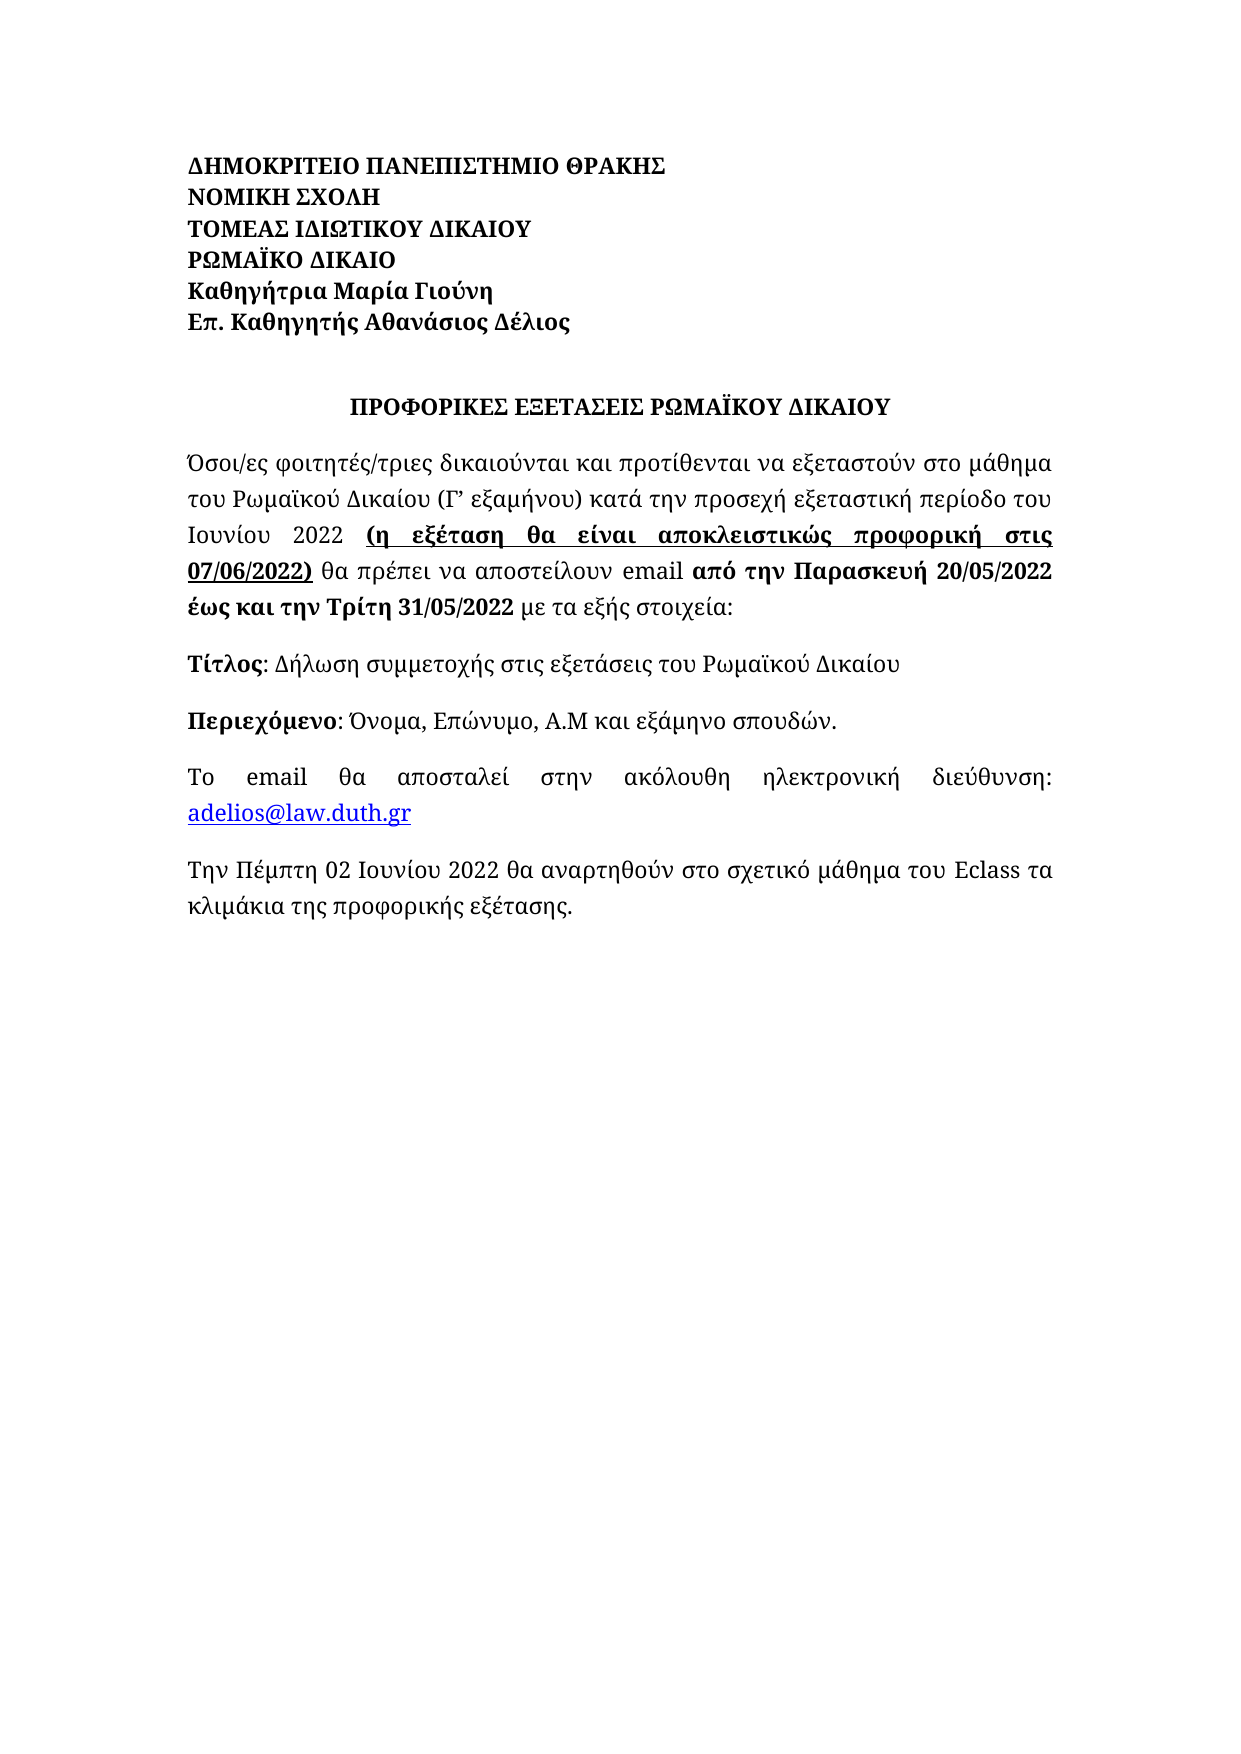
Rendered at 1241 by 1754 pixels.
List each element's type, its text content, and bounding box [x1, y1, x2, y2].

text Καθηγήτρια Μαρία Γιούνη [187, 275, 1053, 306]
text ΤΟΜΕΑΣ ΙΔΙΩΤΙΚΟΥ ΔΙΚΑΙΟΥ [187, 212, 1053, 244]
text ΝΟΜΙΚΗ ΣΧΟΛΗ [187, 181, 1053, 212]
text Την Πέμπτη 02 Ιουνίου 2022 θα αναρτηθούν στο σχετικό μάθημα του Eclass τα κλιμάκια της προφορικής εξέτασης. [187, 854, 1053, 921]
text Όσοι/ες φοιτητές/τριες δικαιούνται και προτίθενται να εξεταστούν στο μάθημα του Ρωμαϊκού Δικαίου (Γ’ εξαμήνου) κατά την προσεχή εξεταστική περίοδο του Ιουνίου 2022 (η εξέταση θα είναι αποκλειστικώς προφορική στις 07/06/2022) θα πρέπει να αποστείλουν email από την Παρασκευή 20/05/2022 έως και την Τρίτη 31/05/2022 με τα εξής στοιχεία: [187, 447, 1053, 622]
text Το email θα αποσταλεί στην ακόλουθη ηλεκτρονική διεύθυνση: adelios@law.duth.gr [187, 761, 1053, 828]
text ΡΩΜΑΪΚΟ ΔΙΚΑΙΟ [187, 244, 1053, 275]
text Περιεχόμενο: Όνομα, Επώνυμο, Α.Μ και εξάμηνο σπουδών. [187, 704, 1053, 736]
text Επ. Καθηγητής Αθανάσιος Δέλιος [187, 306, 1053, 337]
text ΠΡΟΦΟΡΙΚΕΣ ΕΞΕΤΑΣΕΙΣ ΡΩΜΑΪΚΟΥ ΔΙΚΑΙΟΥ [187, 391, 1053, 422]
text Τίτλος: Δήλωση συμμετοχής στις εξετάσεις του Ρωμαϊκού Δικαίου [187, 648, 1053, 679]
text ΔΗΜΟΚΡΙΤΕΙΟ ΠΑΝΕΠΙΣΤΗΜΙΟ ΘΡΑΚΗΣ [187, 150, 1053, 181]
